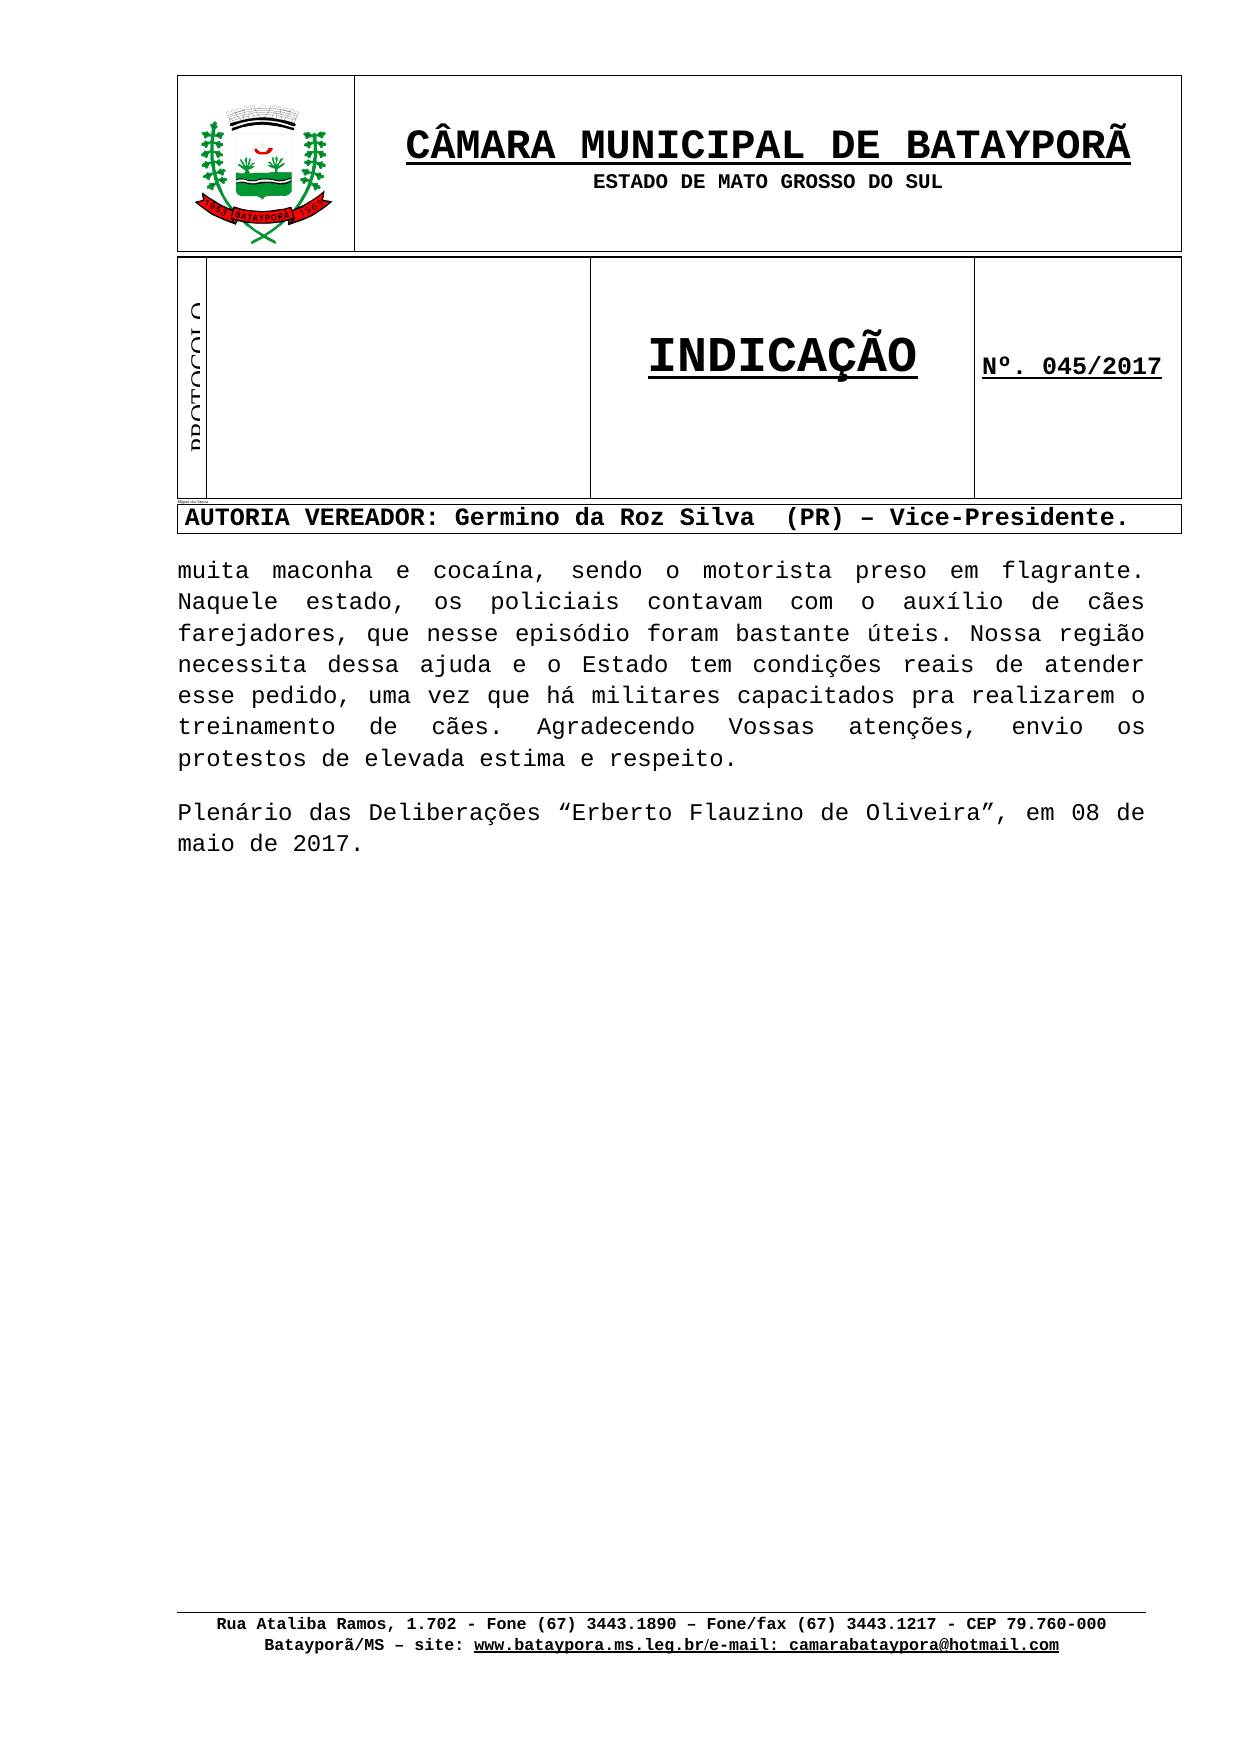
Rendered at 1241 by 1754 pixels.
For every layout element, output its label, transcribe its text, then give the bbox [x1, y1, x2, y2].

text Justificativa: Solicito a proposição acima mencionada uma vez que os cães podem atuar também em operações realizadas pela Força Tática da Polícia Militar, bem como pelos Delegados de Polícia Civil da região. Não é novidade que o setor de segurança pública passa por inúmeras dificuldades no seu efetivo, viaturas, armamento e equipamentos. Enfim, os cães não irão solucionar os problemas, mas irão dar um suporte necessário para que as forças policiais atuem de maneira mais incisiva contra o tráfico de drogas, uma vez que nossa região é conhecida como um dos grandes corredores do tráfico no Estado. Certa vez, quando eu ainda atuava como jornalista, uma carreta foi abordada pelo menos três vezes dentro do Estado de Mato Grosso Do Sul devido a uma denúncia anônima. Aqui no nosso Estado nada foi encontrado no veículo. Ao ser abordado no Estado do Paraná, os policiais também não encontraram nenhuma droga, porém ao trazerem os cães farejadores, a surpresa, em um compartilhamento bastante escondido na cabine da carreta havia muita maconha e cocaína, sendo o motorista preso em flagrante. Naquele estado, os policiais contavam com o auxílio de cães farejadores, que nesse episódio foram bastante úteis. Nossa região necessita dessa ajuda e o Estado tem condições reais de atender esse pedido, uma vez que há militares capacitados pra realizarem o treinamento de cães. Agradecendo Vossas atenções, envio os protestos de elevada estima e respeito. [177, 558, 1146, 773]
text Plenário das Deliberações “Erberto Flauzino de Oliveira”, em 08 de maio de 2017. [177, 801, 1146, 859]
